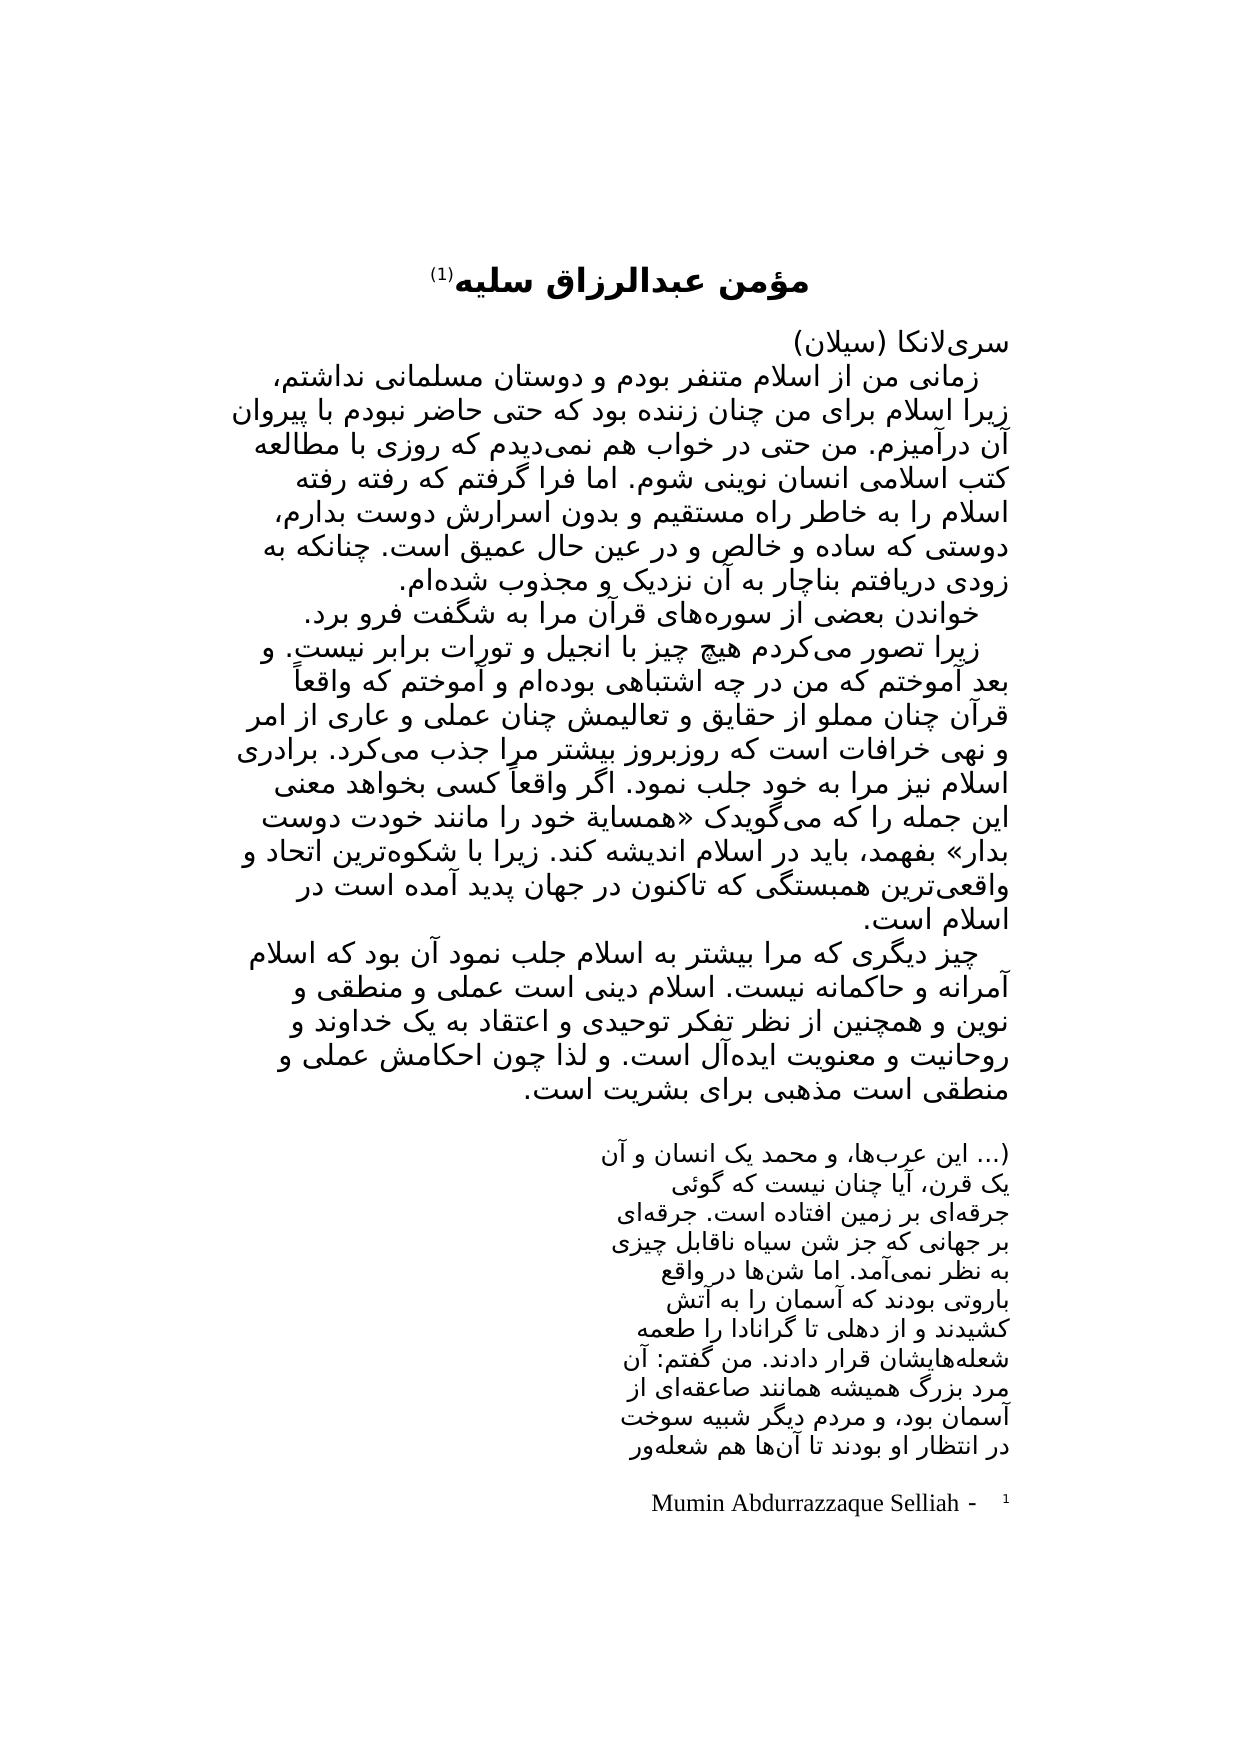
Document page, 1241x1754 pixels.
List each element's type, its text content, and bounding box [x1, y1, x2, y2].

text چیز دیگری که مرا بیشتر به اسلام جلب نمود آن بود که اسلام آمرانه و حاکمانه نیست. اسلام دینی است عملی و منطقی و نوین و همچنین از نظر تفکر توحیدی و اعتقاد به یک خداوند و روحانیت و معنویت ایده‌آل است. و لذا چون احکامش عملی و منطقی است مذهبی برای بشریت است. [230, 936, 1010, 1106]
text زمانی من از اسلام متنفر بودم و دوستان مسلمانی نداشتم، زیرا اسلام برای من چنان زننده بود که حتی حاضر نبودم با پیروان آن درآمیزم. من حتی در خواب هم نمی‌دیدم که روزی با مطالعه کتب اسلامی انسان نوینی شوم. اما فرا گرفتم که رفته رفته اسلام را به خاطر راه مستقیم و بدون اسرارش دوست بدارم، دوستی که ساده و خالص و در عین حال عمیق است. چنانکه به زودی دریافتم بناچار به آن نزدیک و مجذوب شده‌ام. [230, 359, 1010, 597]
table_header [582, 1140, 1021, 1461]
text مؤمن عبدالرزاق سلیه() [230, 261, 1010, 300]
text خواندن بعضی از سوره‌های قرآن مرا به شگفت فرو برد. [230, 597, 1010, 631]
text زیرا تصور می‌کردم هیچ چیز با انجیل و تورات برابر نیست. و بعد آموختم که من در چه اشتباهی بوده‌ام و آموختم که واقعاً قرآن چنان مملو از حقایق و تعالیمش چنان عملی و عاری از امر و نهی خرافات است که روزبروز بیشتر مرا جذب می‌کرد. برادری اسلام نیز مرا به خود جلب نمود. اگر واقعاً کسی بخواهد معنی این جمله را که می‌گویدک «همسایة خود را مانند خودت دوست بدار» بفهمد، باید در اسلام اندیشه کند. زیرا با شکوه‌ترین اتحاد و واقعی‌ترین همبستگی که تاکنون در جهان پدید آمده است در اسلام است. [230, 631, 1010, 936]
text سری‌لانکا (سیلان) [230, 325, 1010, 359]
